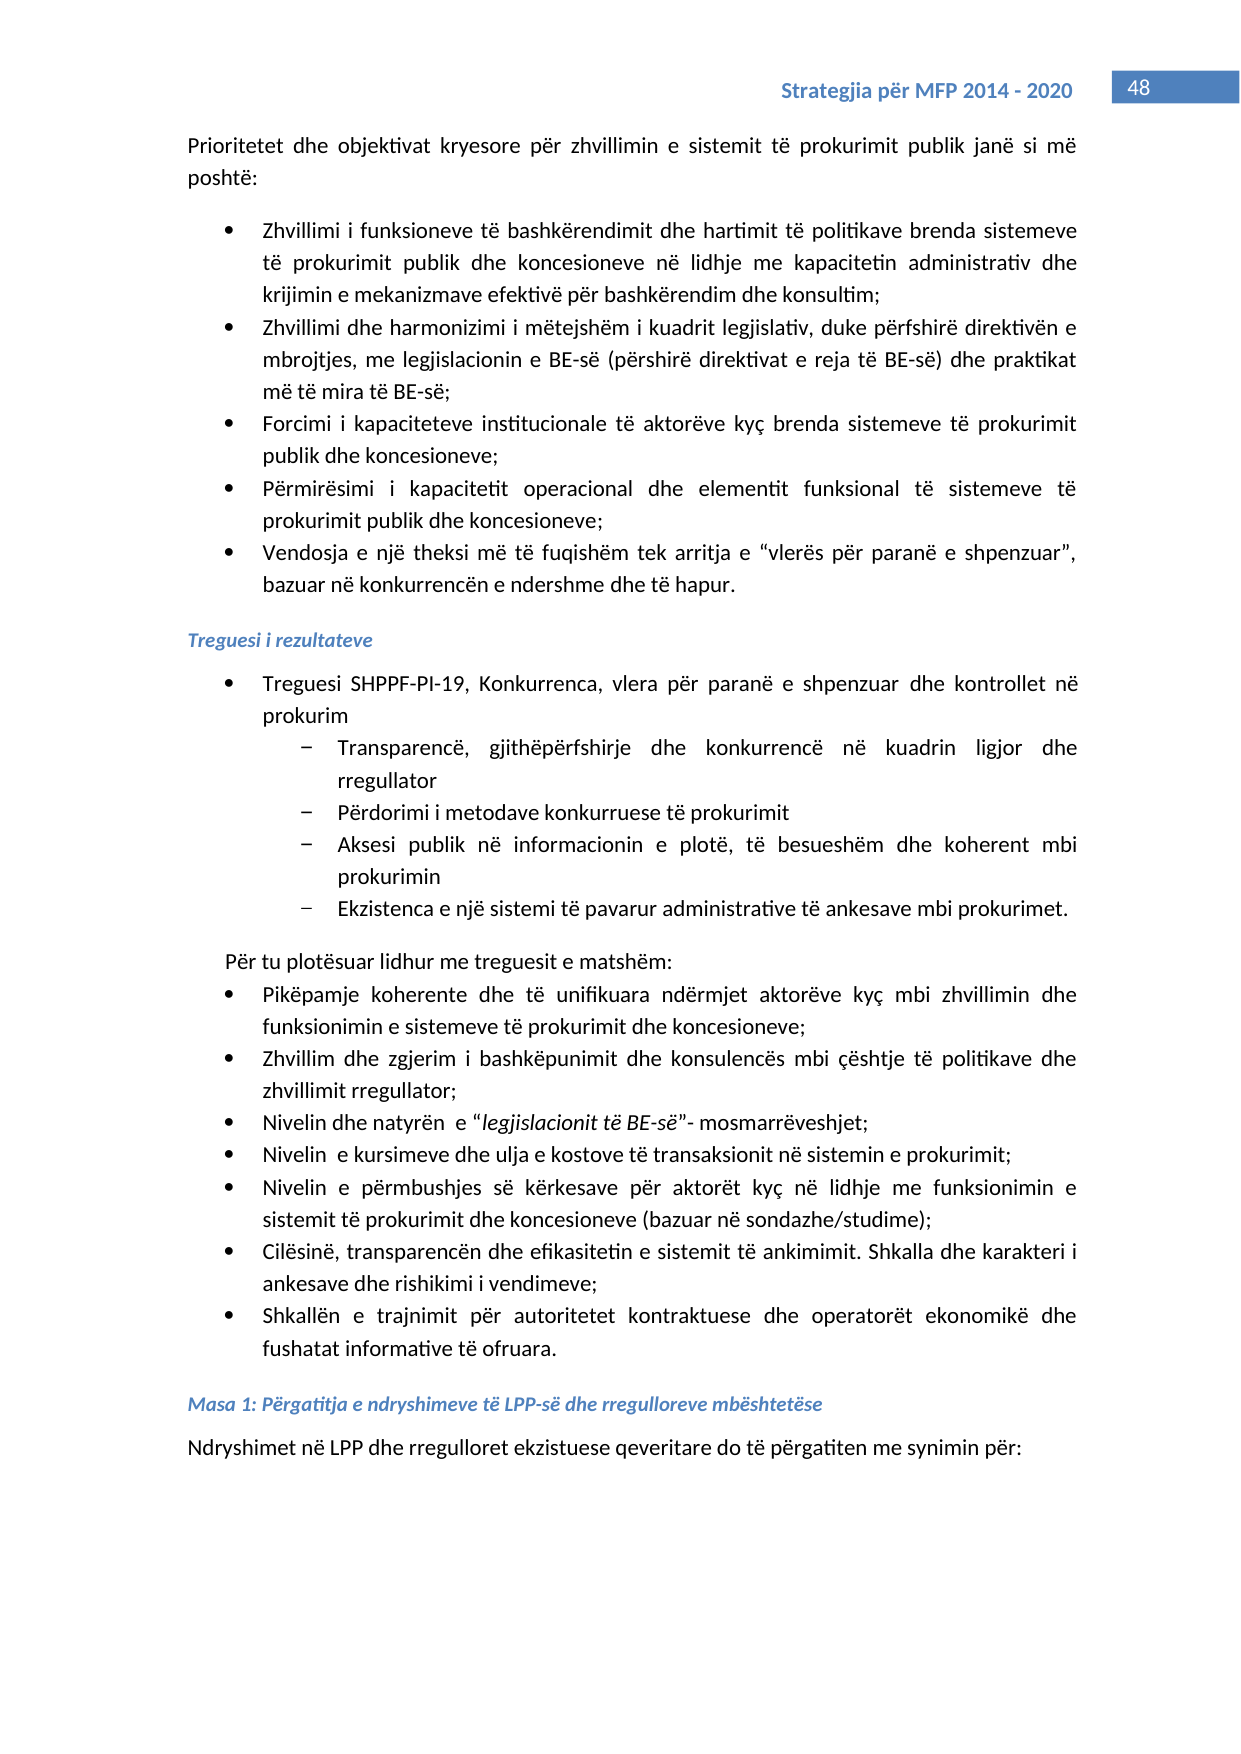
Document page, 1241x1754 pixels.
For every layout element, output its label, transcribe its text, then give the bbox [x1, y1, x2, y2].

subtitle Treguesi i rezultateve [187, 627, 1078, 653]
subtitle Masa 1: Përgatitja e ndryshimeve të LPP-së dhe rregulloreve mbështetëse [187, 1391, 1078, 1416]
list Aksesi publik në informacionin e plotë, të besueshëm dhe koherent mbi prokurimin [300, 830, 1078, 890]
list Zhvillimi i funksioneve të bashkërendimit dhe hartimit të politikave brenda sistemeve të prokurimit publik dhe koncesioneve në lidhje me kapacitetin administrativ dhe krijimin e mekanizmave efektivë për bashkërendim dhe konsultim; [225, 216, 1078, 309]
list Zhvillim dhe zgjerim i bashkëpunimit dhe konsulencës mbi çështje të politikave dhe zhvillimit rregullator; [225, 1044, 1078, 1104]
text Prioritetet dhe objektivat kryesore për zhvillimin e sistemit të prokurimit publik janë si më poshtë: [187, 131, 1078, 191]
list Nivelin e përmbushjes së kërkesave për aktorët kyç në lidhje me funksionimin e sistemit të prokurimit dhe koncesioneve (bazuar në sondazhe/studime); [225, 1173, 1078, 1233]
list Cilësinë, transparencën dhe efikasitetin e sistemit të ankimimit. Shkalla dhe karakteri i ankesave dhe rishikimi i vendimeve; [225, 1237, 1078, 1297]
list Përmirësimi i kapacitetit operacional dhe elementit funksional të sistemeve të prokurimit publik dhe koncesioneve; [225, 474, 1078, 534]
list Shkallën e trajnimit për autoritetet kontraktuese dhe operatorët ekonomikë dhe fushatat informative të ofruara. [225, 1302, 1078, 1362]
list Nivelin dhe natyrën e “legjislacionit të BE-së”- mosmarrëveshjet; [225, 1108, 1078, 1136]
list Nivelin e kursimeve dhe ulja e kostove të transaksionit në sistemin e prokurimit; [225, 1141, 1078, 1169]
list Vendosja e një theksi më të fuqishëm tek arritja e “vlerës për paranë e shpenzuar”, bazuar në konkurrencën e ndershme dhe të hapur. [225, 538, 1078, 598]
list Zhvillimi dhe harmonizimi i mëtejshëm i kuadrit legjislativ, duke përfshirë direktivën e mbrojtjes, me legjislacionin e BE-së (përshirë direktivat e reja të BE-së) dhe praktikat më të mira të BE-së; [225, 313, 1078, 405]
list Treguesi SHPPF-PI-19, Konkurrenca, vlera për paranë e shpenzuar dhe kontrollet në prokurim [225, 669, 1078, 729]
list Forcimi i kapaciteteve institucionale të aktorëve kyç brenda sistemeve të prokurimit publik dhe koncesioneve; [225, 409, 1078, 469]
list Transparencë, gjithëpërfshirje dhe konkurrencë në kuadrin ligjor dhe rregullator [300, 733, 1078, 794]
text Për tu plotësuar lidhur me treguesit e matshëm: [187, 947, 1078, 976]
text Ndryshimet në LPP dhe rregulloret ekzistuese qeveritare do të përgatiten me synimin për: [187, 1433, 1078, 1461]
list Pikëpamje koherente dhe të unifikuara ndërmjet aktorëve kyç mbi zhvillimin dhe funksionimin e sistemeve të prokurimit dhe koncesioneve; [225, 980, 1078, 1040]
list Përdorimi i metodave konkurruese të prokurimit [300, 798, 1078, 826]
list Ekzistenca e një sistemi të pavarur administrative të ankesave mbi prokurimet. [300, 894, 1078, 922]
